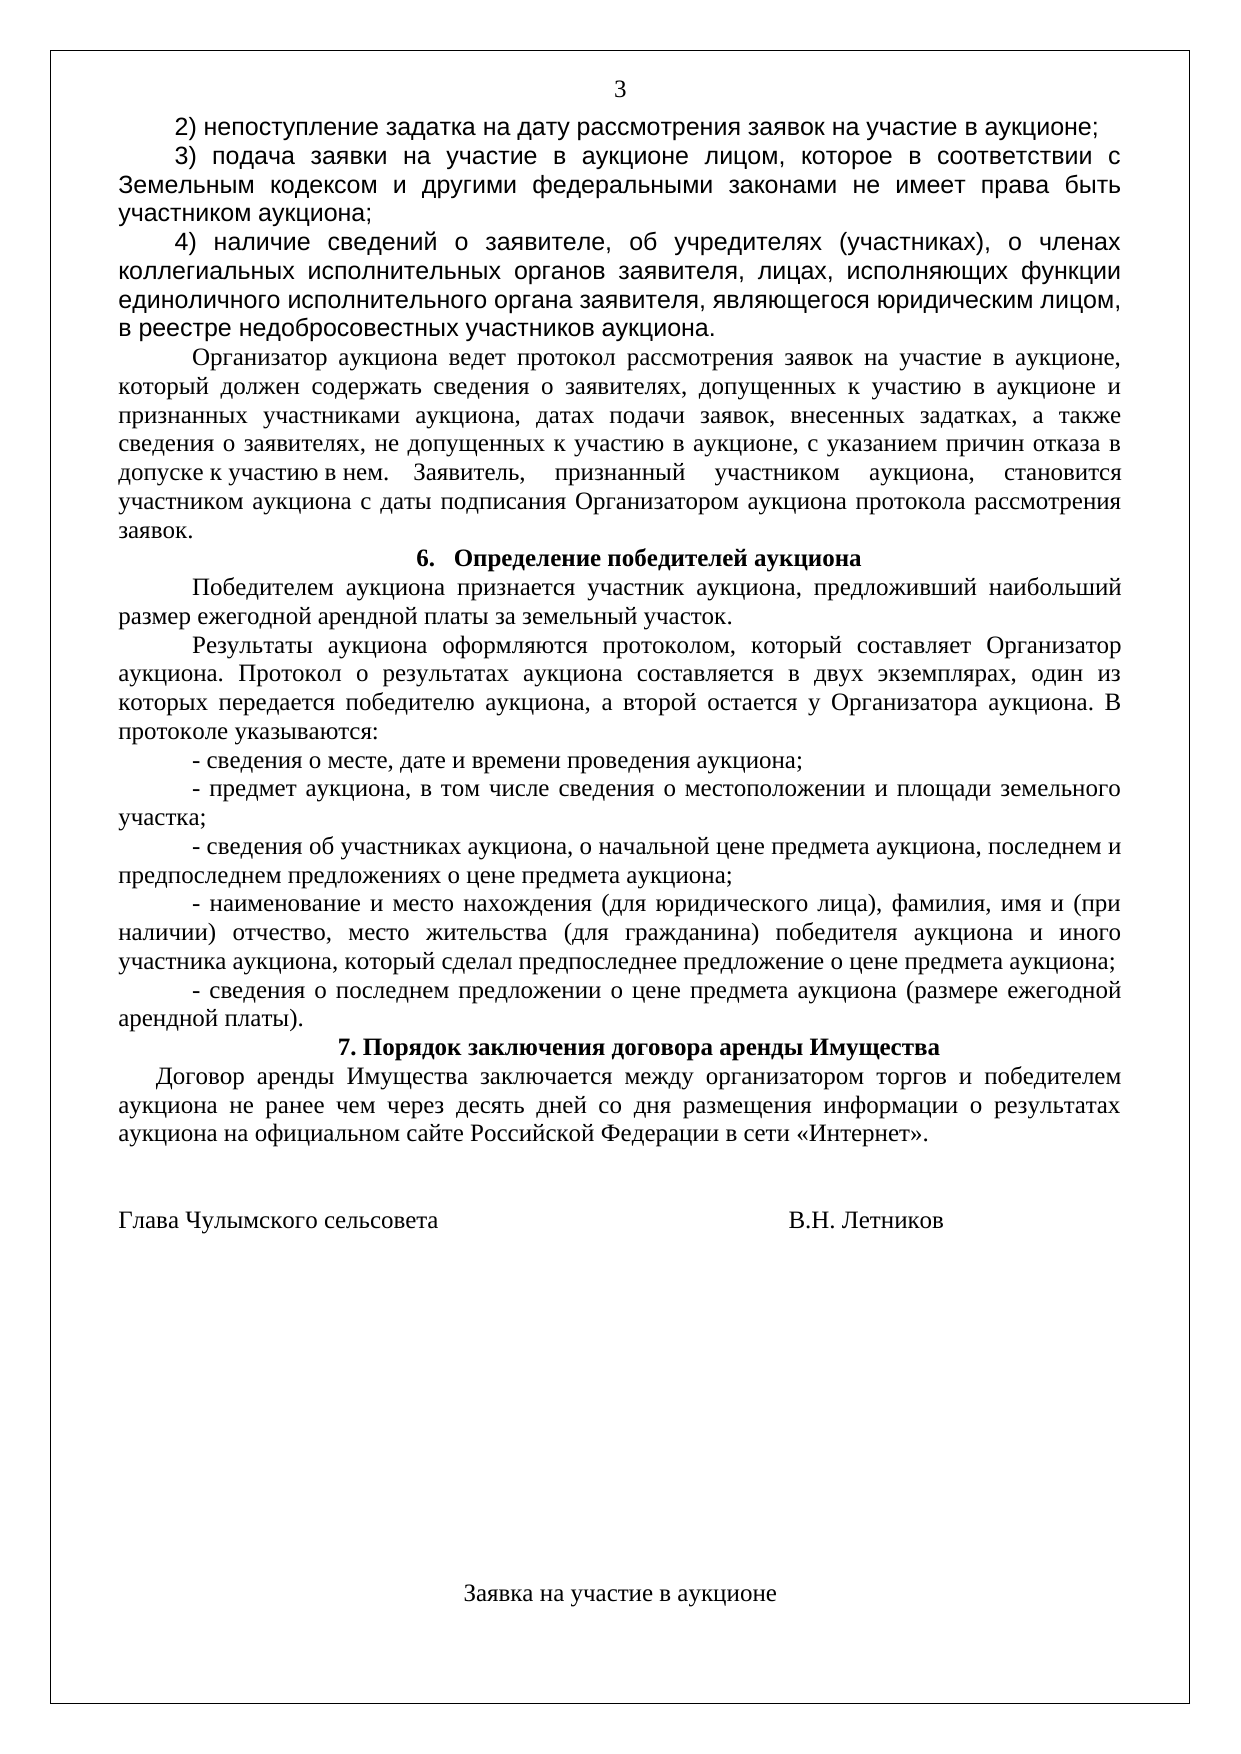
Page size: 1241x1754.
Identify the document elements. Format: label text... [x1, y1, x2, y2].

text Победителем аукциона признается участник аукциона, предложивший наибольший размер ежегодной арендной платы за земельный участок. [118, 572, 1122, 630]
text - сведения о последнем предложении о цене предмета аукциона (размере ежегодной арендной платы). [118, 975, 1122, 1032]
text Заявка на участие в аукционе [118, 1578, 1122, 1607]
text 2) непоступление задатка на дату рассмотрения заявок на участие в аукционе; [118, 112, 1122, 141]
text Глава Чулымского сельсовета В.Н. Летников [118, 1205, 1122, 1233]
text - предмет аукциона, в том числе сведения о местоположении и площади земельного участка; [118, 773, 1122, 831]
text 3) подача заявки на участие в аукционе лицом, которое в соответствии с Земельным кодексом и другими федеральными законами не имеет права быть участником аукциона; [118, 141, 1122, 227]
text - сведения о месте, дате и времени проведения аукциона; [118, 745, 1122, 773]
text Результаты аукциона оформляются протоколом, который составляет Организатор аукциона. Протокол о результатах аукциона составляется в двух экземплярах, один из которых передается победителю аукциона, а второй остается у Организатора аукциона. В протоколе указываются: [118, 630, 1122, 745]
list Определение победителей аукциона [156, 543, 1122, 572]
text - сведения об участниках аукциона, о начальной цене предмета аукциона, последнем и предпоследнем предложениях о цене предмета аукциона; [118, 831, 1122, 888]
text Организатор аукциона ведет протокол рассмотрения заявок на участие в аукционе, который должен содержать сведения о заявителях, допущенных к участию в аукционе и признанных участниками аукциона, датах подачи заявок, внесенных задатках, а также сведения о заявителях, не допущенных к участию в аукционе, с указанием причин отказа в допуске к участию в нем. Заявитель, признанный участником аукциона, становится участником аукциона с даты подписания Организатором аукциона протокола рассмотрения заявок. [118, 342, 1122, 543]
text Договор аренды Имущества заключается между организатором торгов и победителем аукциона не ранее чем через десять дней со дня размещения информации о результатах аукциона на официальном сайте Российской Федерации в сети «Интернет». [118, 1061, 1122, 1147]
text - наименование и место нахождения (для юридического лица), фамилия, имя и (при наличии) отчество, место жительства (для гражданина) победителя аукциона и иного участника аукциона, который сделал предпоследнее предложение о цене предмета аукциона; [118, 888, 1122, 975]
text 7. Порядок заключения договора аренды Имущества [156, 1032, 1122, 1061]
text 4) наличие сведений о заявителе, об учредителях (участниках), о членах коллегиальных исполнительных органов заявителя, лицах, исполняющих функции единоличного исполнительного органа заявителя, являющегося юридическим лицом, в реестре недобросовестных участников аукциона. [118, 227, 1122, 342]
